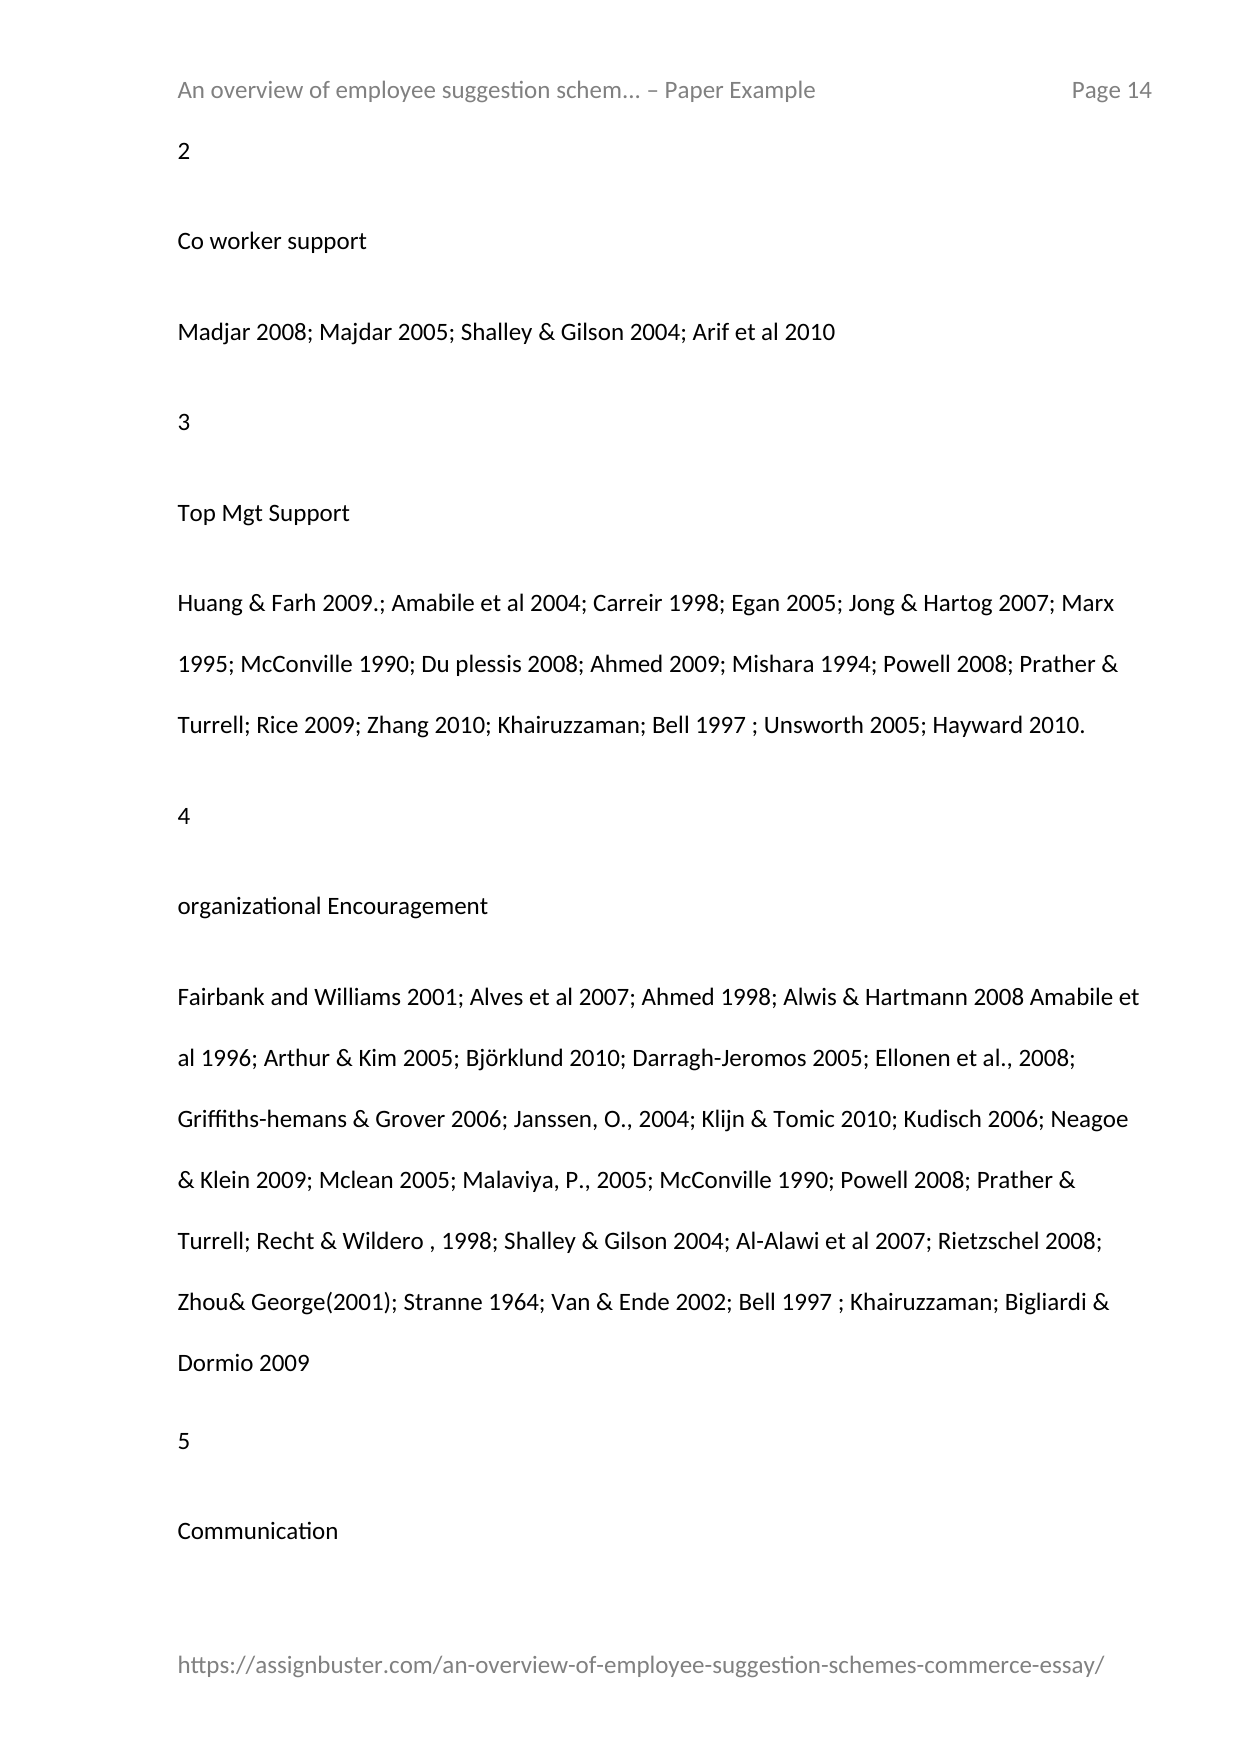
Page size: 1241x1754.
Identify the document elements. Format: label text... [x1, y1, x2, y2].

text 4 [177, 800, 1152, 831]
text Fairbank and Williams 2001; Alves et al 2007; Ahmed 1998; Alwis & Hartmann 2008 Amabile et al 1996; Arthur & Kim 2005; Björklund 2010; Darragh-Jeromos 2005; Ellonen et al., 2008; Griffiths-hemans & Grover 2006; Janssen, O., 2004; Klijn & Tomic 2010; Kudisch 2006; Neagoe & Klein 2009; Mclean 2005; Malaviya, P., 2005; McConville 1990; Powell 2008; Prather & Turrell; Recht & Wildero , 1998; Shalley & Gilson 2004; Al-Alawi et al 2007; Rietzschel 2008; Zhou& George(2001); Stranne 1964; Van & Ende 2002; Bell 1997 ; Khairuzzaman; Bigliardi & Dormio 2009 [177, 981, 1152, 1378]
text Co worker support [177, 225, 1152, 256]
text Communication [177, 1516, 1152, 1546]
text Huang & Farh 2009.; Amabile et al 2004; Carreir 1998; Egan 2005; Jong & Hartog 2007; Marx 1995; McConville 1990; Du plessis 2008; Ahmed 2009; Mishara 1994; Powell 2008; Prather & Turrell; Rice 2009; Zhang 2010; Khairuzzaman; Bell 1997 ; Unsworth 2005; Hayward 2010. [177, 587, 1152, 740]
text Madjar 2008; Majdar 2005; Shalley & Gilson 2004; Arif et al 2010 [177, 316, 1152, 346]
text organizational Encouragement [177, 891, 1152, 921]
text 2 [177, 135, 1152, 165]
text 3 [177, 406, 1152, 437]
text 5 [177, 1425, 1152, 1456]
text Top Mgt Support [177, 497, 1152, 527]
